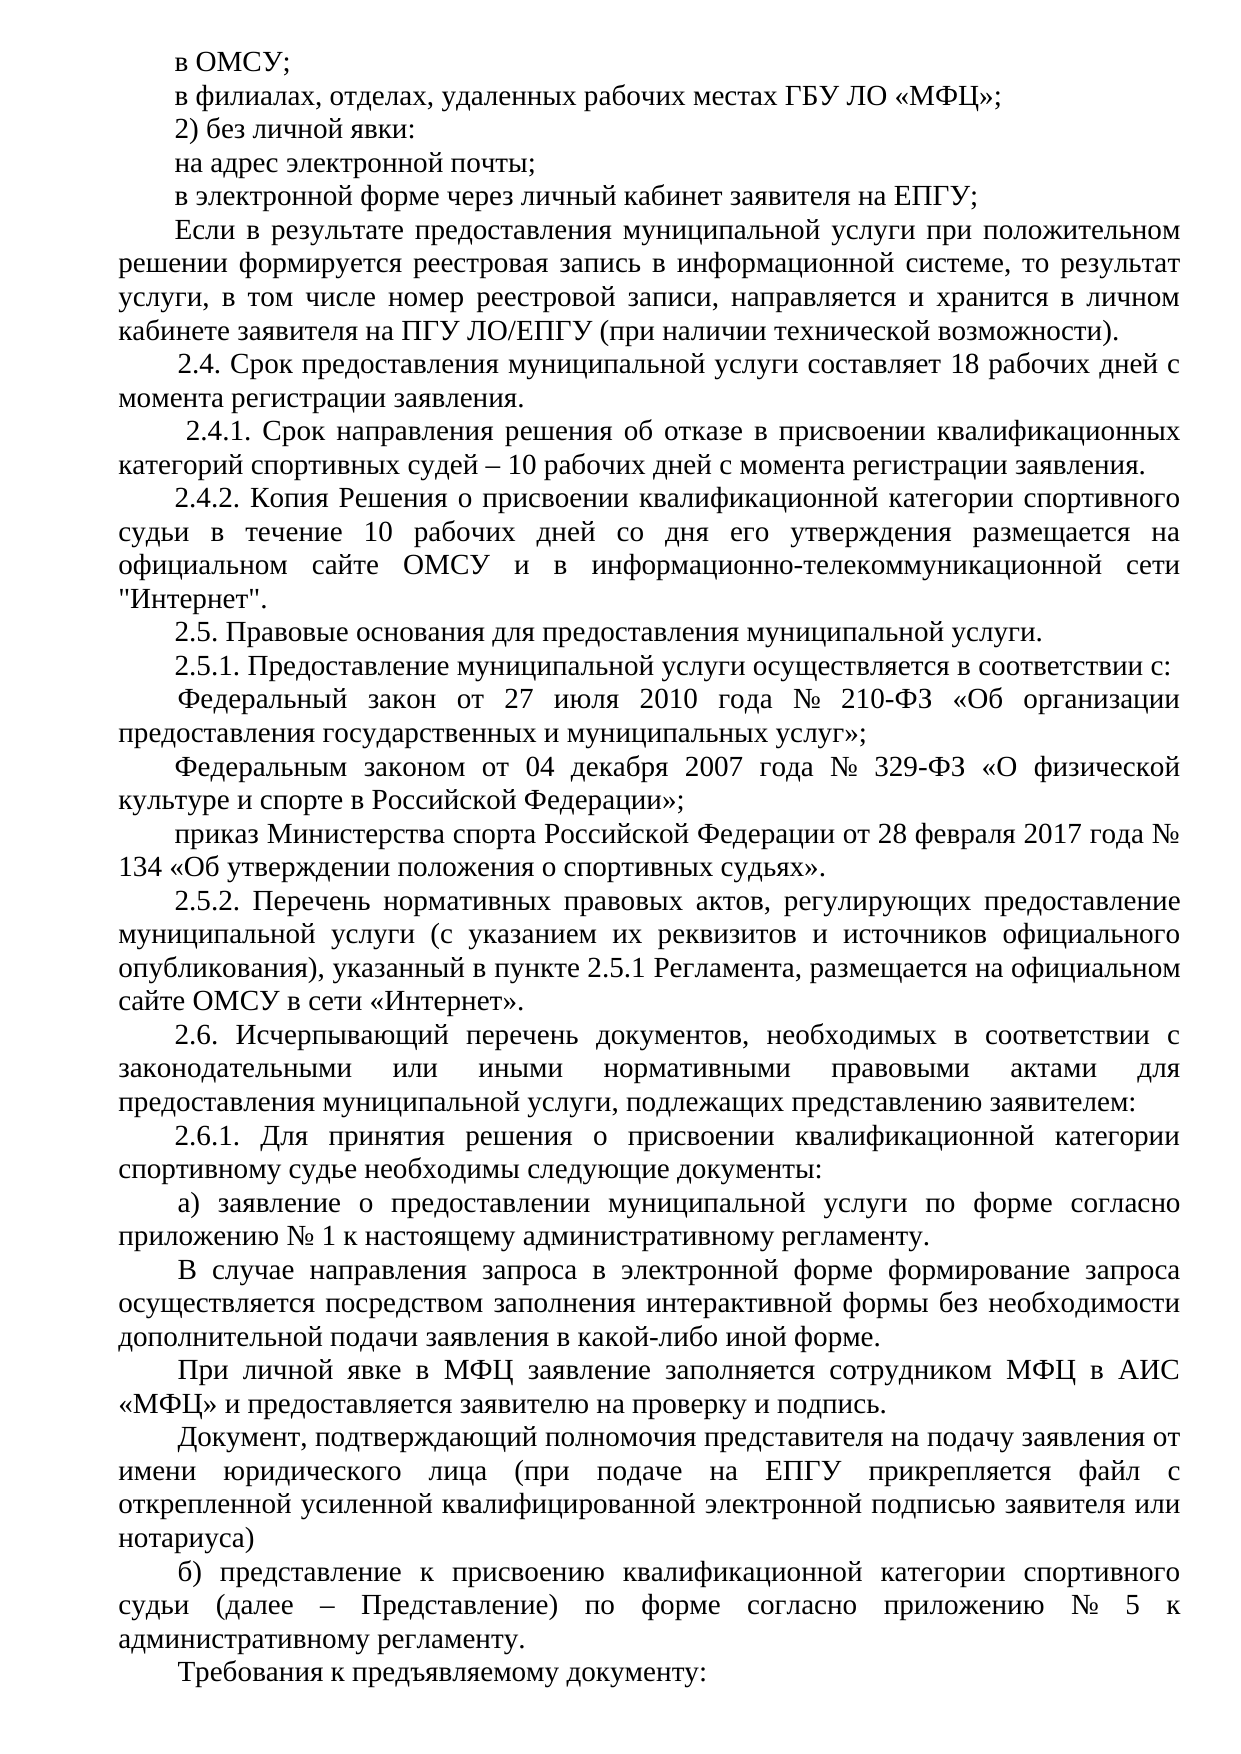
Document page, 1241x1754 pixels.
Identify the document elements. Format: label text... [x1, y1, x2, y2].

text 2.6.1. Для принятия решения о присвоении квалификационной категории спортивному судье необходимы следующие документы: [118, 1118, 1181, 1185]
text Федеральный закон от 27 июля 2010 года № 210-ФЗ «Об организации предоставления государственных и муниципальных услуг»; [118, 682, 1181, 749]
text Федеральным законом от 04 декабря 2007 года № 329-ФЗ «О физической культуре и спорте в Российской Федерации»; [118, 749, 1181, 816]
text б) представление к присвоению квалификационной категории спортивного судьи (далее – Представление) по форме согласно приложению № 5 к административному регламенту. [118, 1554, 1181, 1654]
text В случае направления запроса в электронной форме формирование запроса осуществляется посредством заполнения интерактивной формы без необходимости дополнительной подачи заявления в какой-либо иной форме. [118, 1252, 1181, 1352]
text 2.6. Исчерпывающий перечень документов, необходимых в соответствии с законодательными или иными нормативными правовыми актами для предоставления муниципальной услуги, подлежащих представлению заявителем: [118, 1017, 1181, 1118]
text Если в результате предоставления муниципальной услуги при положительном решении формируется реестровая запись в информационной системе, то результат услуги, в том числе номер реестровой записи, направляется и хранится в личном кабинете заявителя на ПГУ ЛО/ЕПГУ (при наличии технической возможности). [118, 212, 1181, 346]
text в электронной форме через личный кабинет заявителя на ЕПГУ; [118, 178, 1181, 212]
text 2.5. Правовые основания для предоставления муниципальной услуги. [118, 614, 1181, 648]
text в ОМСУ; [174, 44, 1181, 78]
text 2.4.1. Срок направления решения об отказе в присвоении квалификационных категорий спортивных судей – 10 рабочих дней с момента регистрации заявления. [118, 413, 1181, 480]
text 2.5.2. Перечень нормативных правовых актов, регулирующих предоставление муниципальной услуги (с указанием их реквизитов и источников официального опубликования), указанный в пункте 2.5.1 Регламента, размещается на официальном сайте ОМСУ в сети «Интернет». [118, 883, 1181, 1017]
text а) заявление о предоставлении муниципальной услуги по форме согласно приложению № 1 к настоящему административному регламенту. [118, 1185, 1181, 1252]
text Требования к предъявляемому документу: [118, 1654, 1181, 1688]
text При личной явке в МФЦ заявление заполняется сотрудником МФЦ в АИС «МФЦ» и предоставляется заявителю на проверку и подпись. [118, 1352, 1181, 1419]
text 2.4.2. Копия Решения о присвоении квалификационной категории спортивного судьи в течение 10 рабочих дней со дня его утверждения размещается на официальном сайте ОМСУ и в информационно-телекоммуникационной сети "Интернет". [118, 480, 1181, 614]
text на адрес электронной почты; [118, 145, 1181, 178]
text в филиалах, отделах, удаленных рабочих местах ГБУ ЛО «МФЦ»; [118, 78, 1181, 111]
text 2.5.1. Предоставление муниципальной услуги осуществляется в соответствии с: [118, 648, 1181, 682]
text приказ Министерства спорта Российской Федерации от 28 февраля 2017 года № 134 «Об утверждении положения о спортивных судьях». [118, 816, 1181, 883]
text 2.4. Срок предоставления муниципальной услуги составляет 18 рабочих дней с момента регистрации заявления. [118, 346, 1181, 413]
text Документ, подтверждающий полномочия представителя на подачу заявления от имени юридического лица (при подаче на ЕПГУ прикрепляется файл с открепленной усиленной квалифицированной электронной подписью заявителя или нотариуса) [118, 1419, 1181, 1554]
text 2) без личной явки: [118, 111, 1181, 145]
